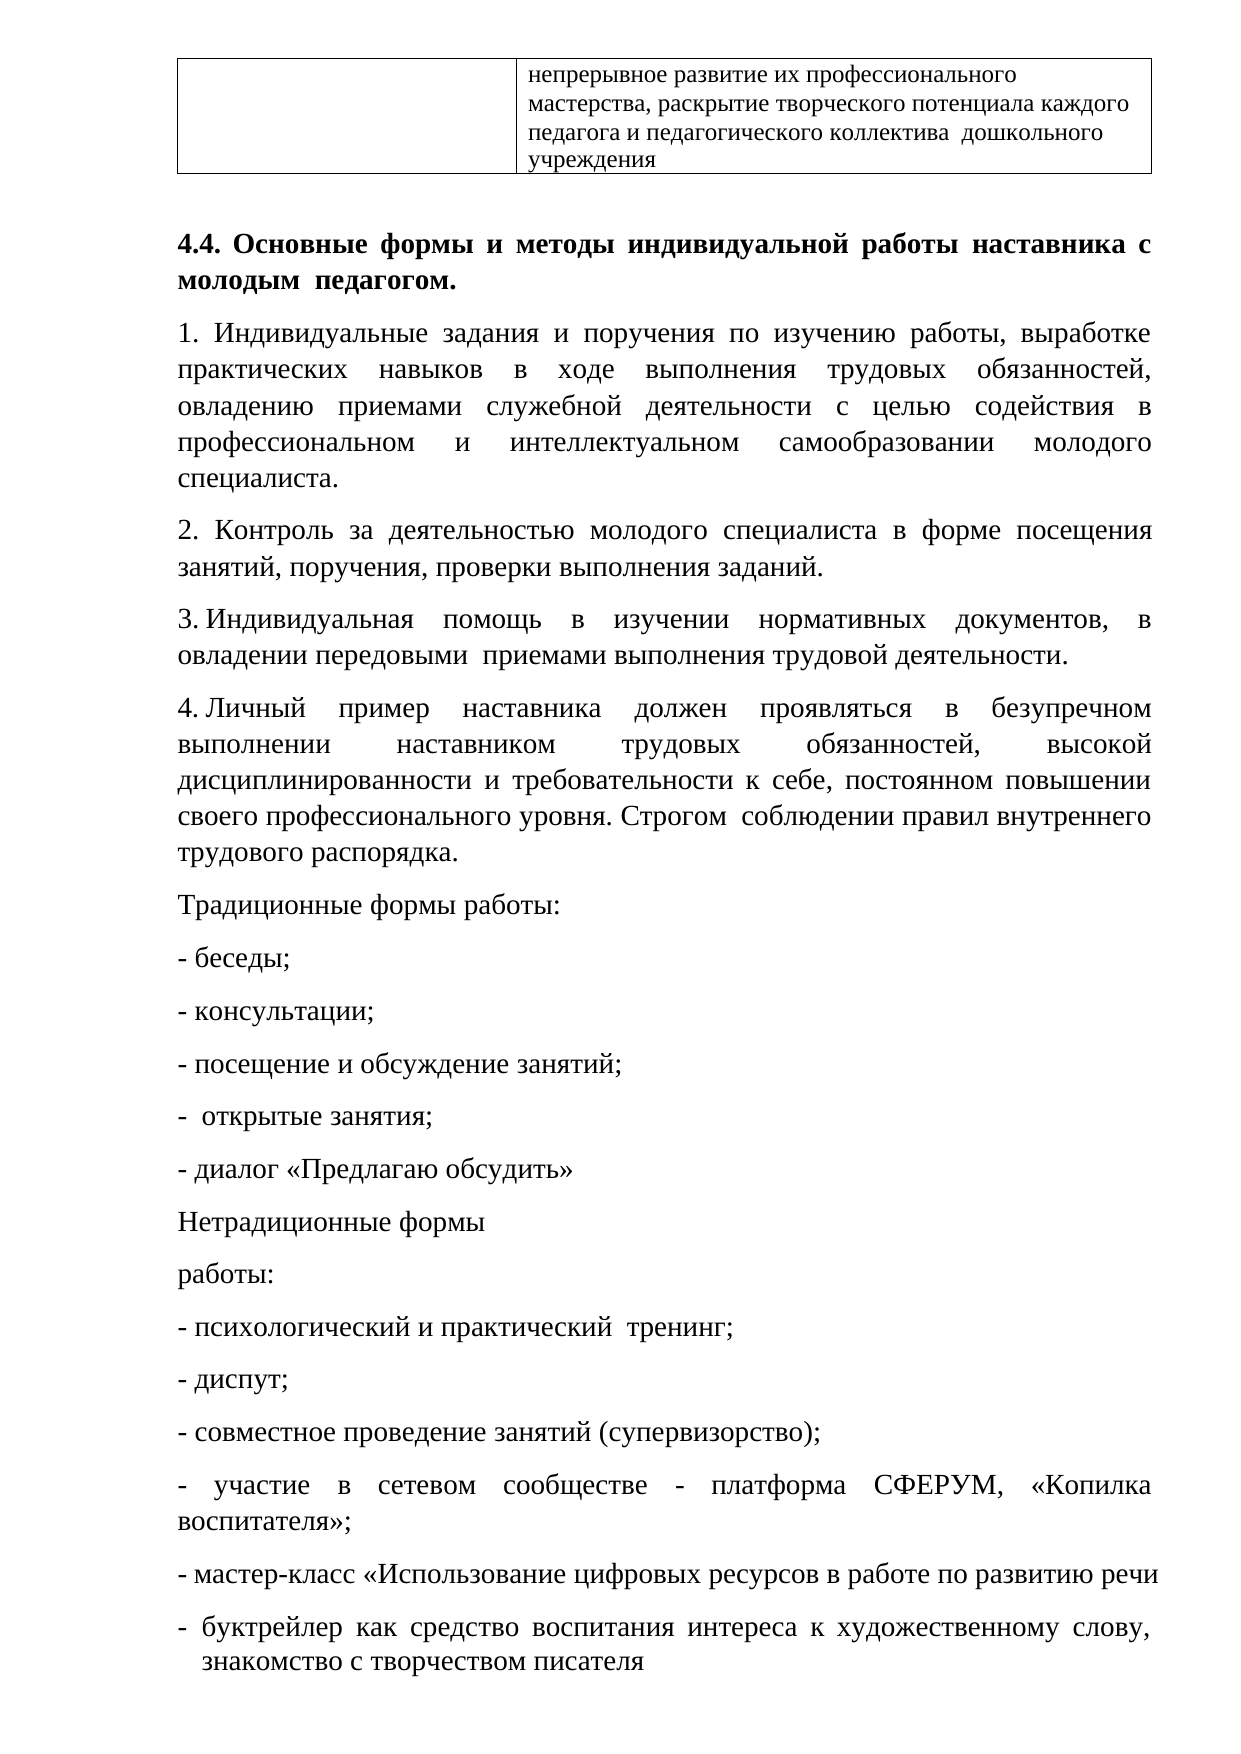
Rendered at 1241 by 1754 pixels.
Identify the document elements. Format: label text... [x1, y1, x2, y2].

list участие в сетевом сообществе - платформа СФЕРУМ, «Копилка воспитателя»; [177, 1467, 1152, 1537]
list Индивидуальная помощь в изучении нормативных документов, в овладении передовыми приемами выполнения трудовой деятельности. [177, 602, 1151, 671]
list буктрейлер как средство воспитания интереса к художественному слову, знакомство с творчеством писателя [177, 1609, 1169, 1676]
list диспут; [177, 1362, 1169, 1395]
list мастер-класс «Использование цифровых ресурсов в работе по развитию речи [177, 1556, 1169, 1590]
list Индивидуальные задания и поручения по изучению работы, выработке практических навыков в ходе выполнения трудовых обязанностей, овладению приемами служебной деятельности с целью содействия в профессиональном и интеллектуальном самообразовании молодого специалиста. [177, 315, 1152, 493]
list психологический и практический тренинг; [177, 1309, 1169, 1342]
list открытые занятия; [177, 1098, 1169, 1132]
list совместное проведение занятий (супервизорство); [177, 1414, 1169, 1448]
table_header непрерывное развитие их профессионального мастерства, раскрытие творческого потенциала каждого педагога и педагогического коллектива дошкольного учреждения [517, 59, 1151, 173]
list беседы; [177, 940, 1169, 973]
list консультации; [177, 993, 1169, 1026]
list Личный пример наставника должен проявляться в безупречном выполнении наставником трудовых обязанностей, высокой дисциплинированности и требовательности к себе, постоянном повышении своего профессионального уровня. Строгом соблюдении правил внутреннего трудового распорядка. [177, 690, 1152, 868]
list Контроль за деятельностью молодого специалиста в форме посещения занятий, поручения, проверки выполнения заданий. [177, 512, 1152, 582]
list Основные формы и методы индивидуальной работы наставника с молодым педагогом. [177, 226, 1152, 296]
table_header [178, 59, 516, 173]
list диалог «Предлагаю обсудить» Нетрадиционные формы работы: [177, 1151, 589, 1289]
text Традиционные формы работы: [177, 887, 1169, 921]
list посещение и обсуждение занятий; [177, 1046, 1169, 1079]
